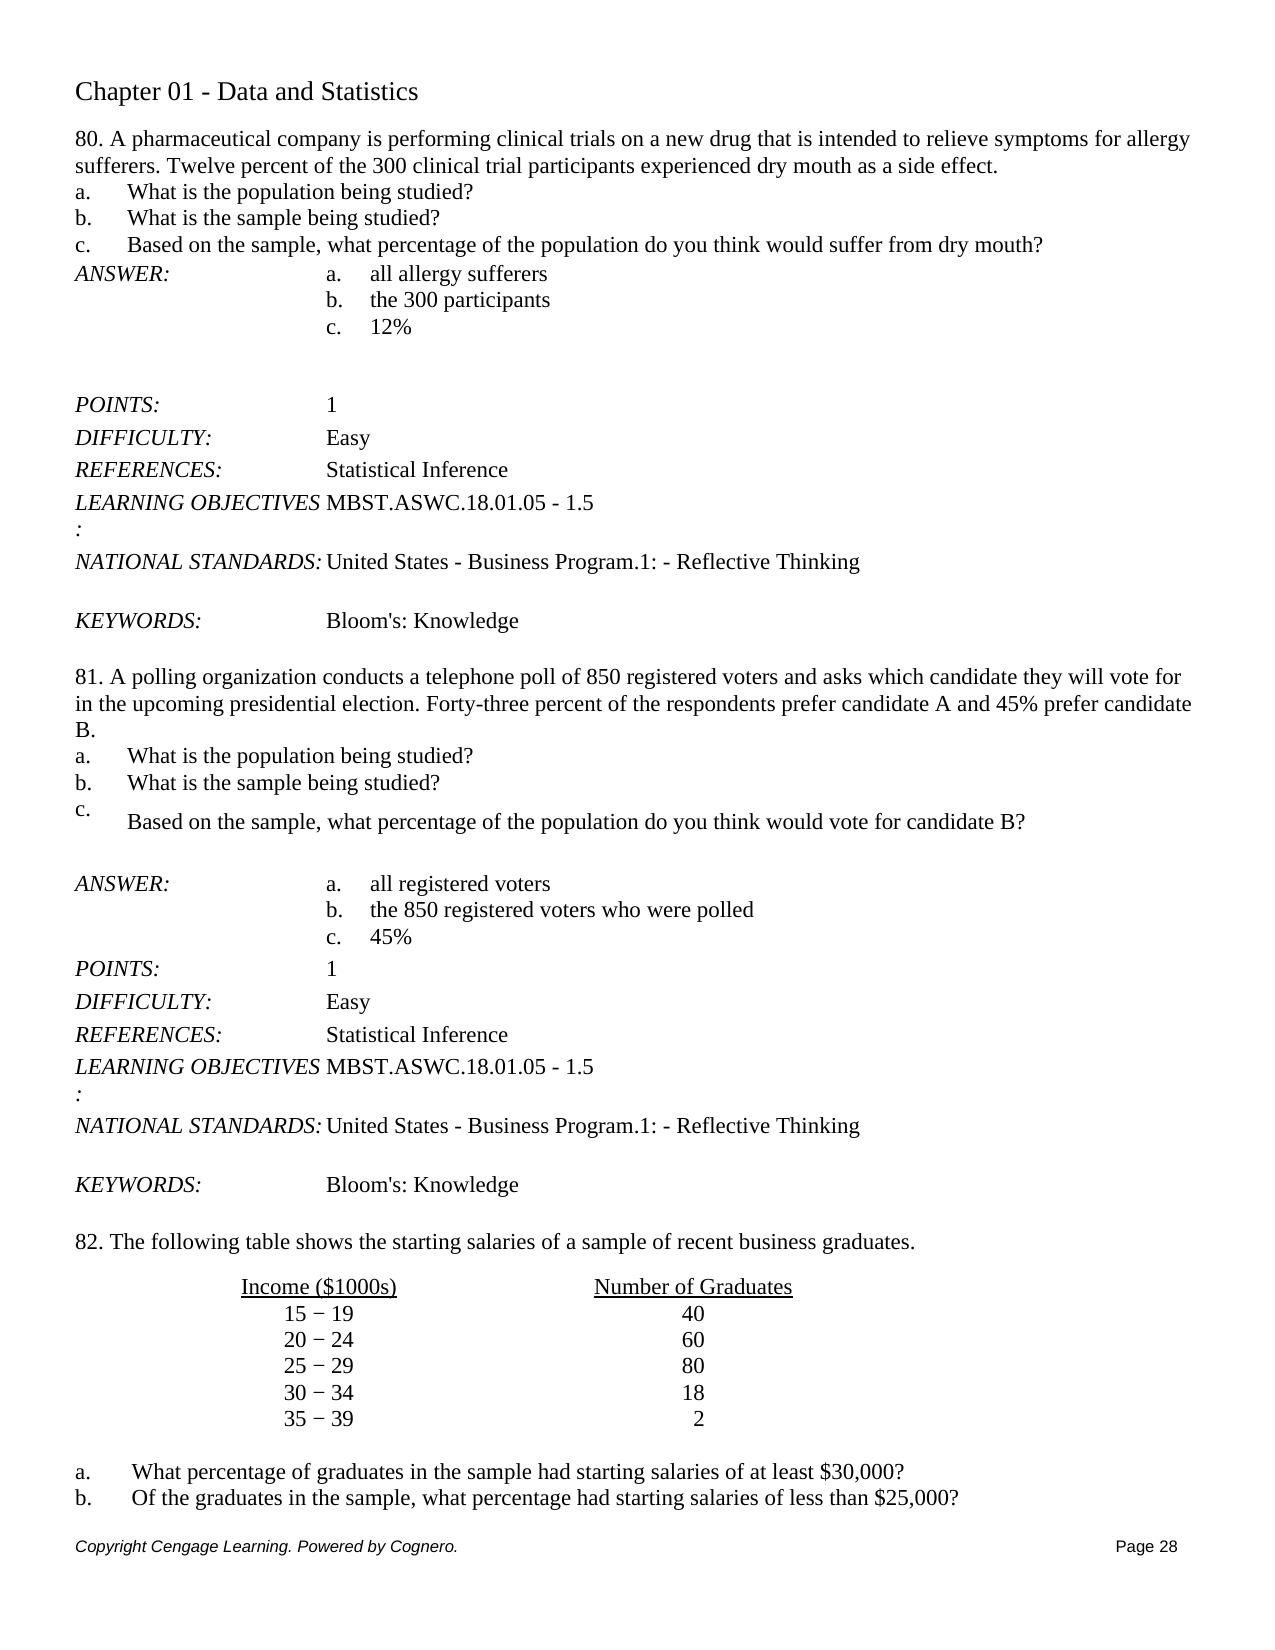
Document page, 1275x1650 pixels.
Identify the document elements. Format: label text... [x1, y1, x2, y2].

table_header 80. A pharmaceutical company is performing clinical trials on a new drug that is intended to relieve symptoms for allergy sufferers. Twelve percent of the 300 clinical trial participants experienced dry mouth as a side effect. [75, 125, 1200, 636]
table_header 81. A polling organization conducts a telephone poll of 850 registered voters and asks which candidate they will vote for in the upcoming presidential election. Forty-three percent of the respondents prefer candidate A and 45% prefer candidate B. [75, 663, 1200, 1201]
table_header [75, 1228, 1200, 1511]
